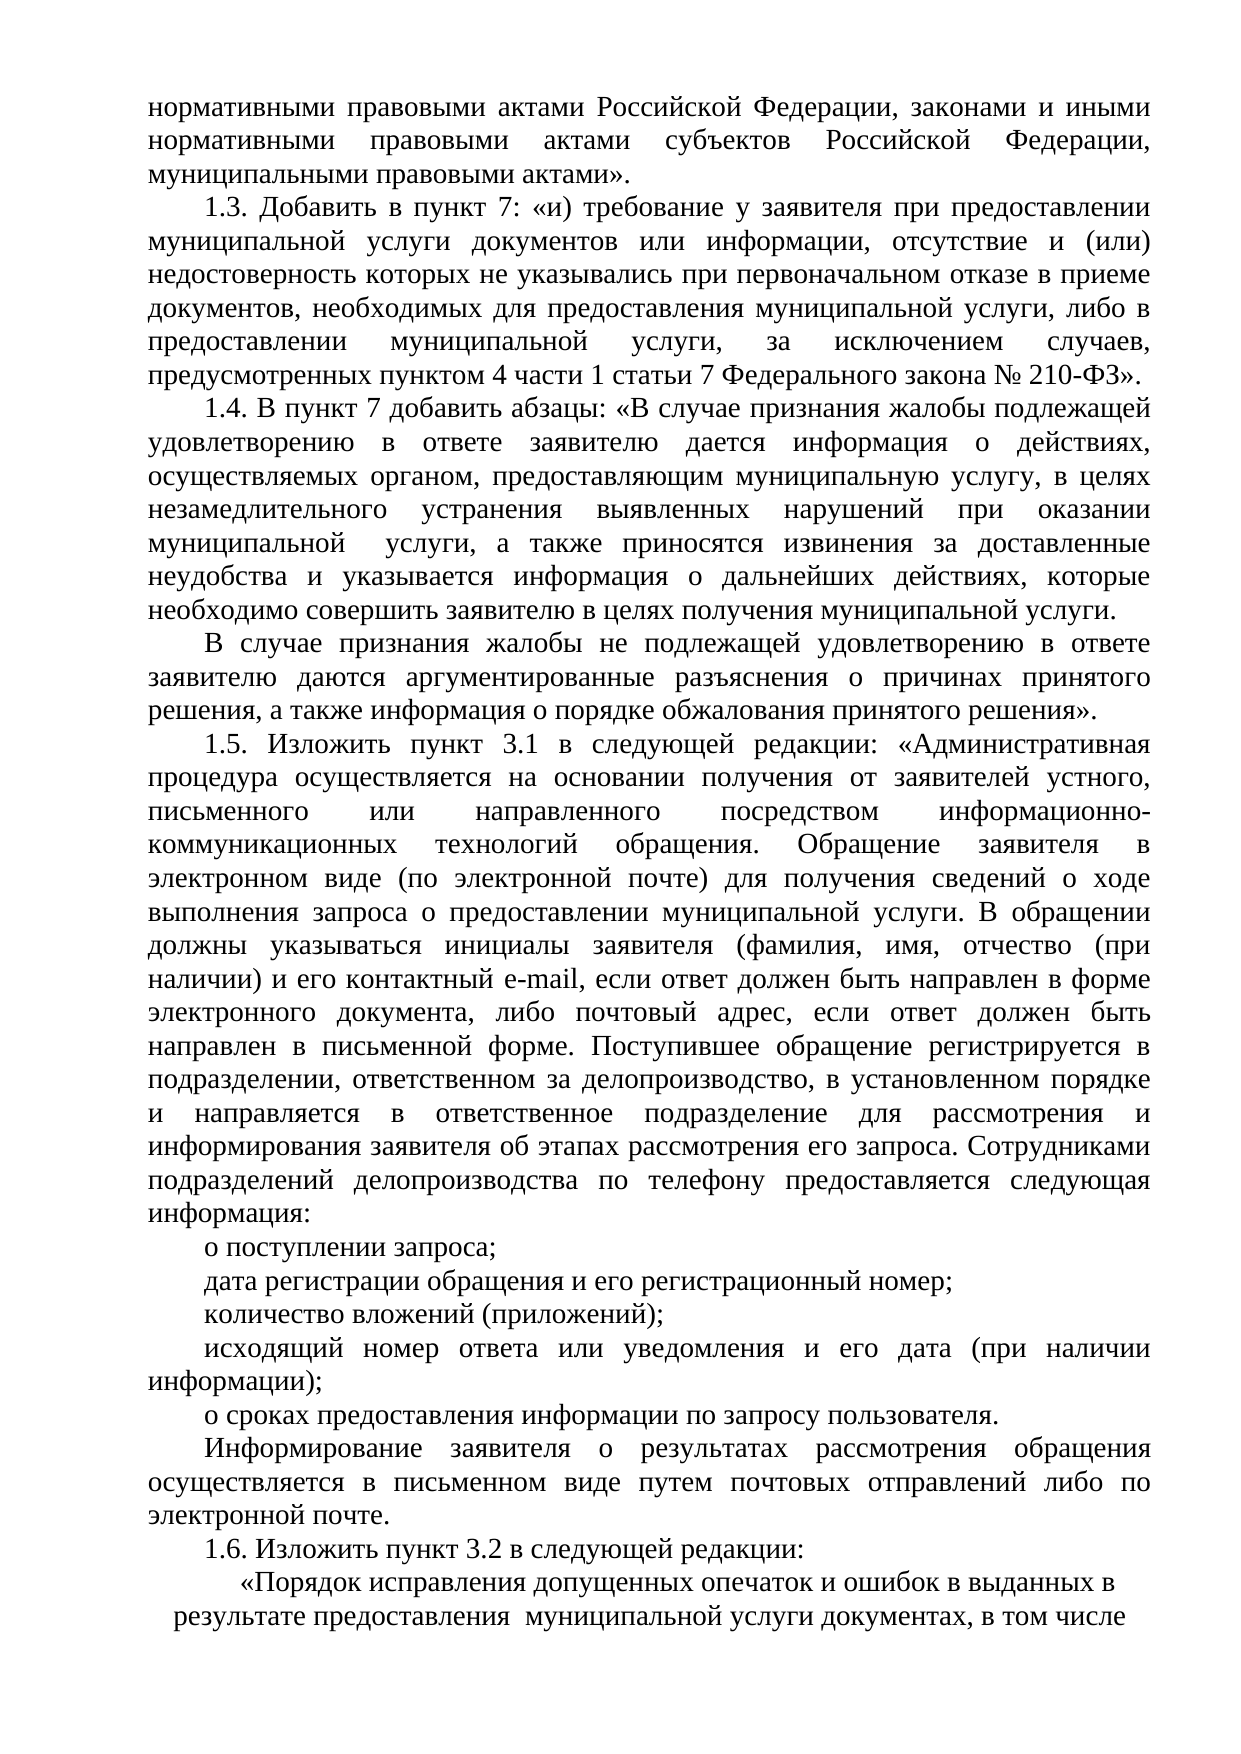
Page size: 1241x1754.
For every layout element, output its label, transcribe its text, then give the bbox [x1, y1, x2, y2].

text В случае признания жалобы не подлежащей удовлетворению в ответе заявителю даются аргументированные разъяснения о причинах принятого решения, а также информация о порядке обжалования принятого решения». [148, 625, 1152, 726]
text дата регистрации обращения и его регистрационный номер; [148, 1263, 1152, 1296]
text 1.3. Добавить в пункт 7: «и) требование у заявителя при предоставлении муниципальной услуги документов или информации, отсутствие и (или) недостоверность которых не указывались при первоначальном отказе в приеме документов, необходимых для предоставления муниципальной услуги, либо в предоставлении муниципальной услуги, за исключением случаев, предусмотренных пунктом 4 части 1 статьи 7 Федерального закона № 210-ФЗ». [148, 189, 1152, 391]
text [148, 1564, 1152, 1632]
text 1.4. В пункт 7 добавить абзацы: «В случае признания жалобы подлежащей удовлетворению в ответе заявителю дается информация о действиях, осуществляемых органом, предоставляющим муниципальную услугу, в целях незамедлительного устранения выявленных нарушений при оказании муниципальной услуги, а также приносятся извинения за доставленные неудобства и указывается информация о дальнейших действиях, которые необходимо совершить заявителю в целях получения муниципальной услуги. [148, 391, 1152, 625]
text исходящий номер ответа или уведомления и его дата (при наличии информации); [148, 1330, 1152, 1397]
text 1.5. Изложить пункт 3.1 в следующей редакции: «Административная процедура осуществляется на основании получения от заявителей устного, письменного или направленного посредством информационно-коммуникационных технологий обращения. Обращение заявителя в электронном виде (по электронной почте) для получения сведений о ходе выполнения запроса о предоставлении муниципальной услуги. В обращении должны указываться инициалы заявителя (фамилия, имя, отчество (при наличии) и его контактный e-mail, если ответ должен быть направлен в форме электронного документа, либо почтовый адрес, если ответ должен быть направлен в письменной форме. Поступившее обращение регистрируется в подразделении, ответственном за делопроизводство, в установленном порядке и направляется в ответственное подразделение для рассмотрения и информирования заявителя об этапах рассмотрения его запроса. Сотрудниками подразделений делопроизводства по телефону предоставляется следующая информация: [148, 726, 1152, 1229]
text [148, 89, 1152, 189]
text количество вложений (приложений); [148, 1296, 1152, 1330]
text Информирование заявителя о результатах рассмотрения обращения осуществляется в письменном виде путем почтовых отправлений либо по электронной почте. [148, 1430, 1152, 1531]
text о поступлении запроса; [148, 1229, 1152, 1263]
text о сроках предоставления информации по запросу пользователя. [148, 1397, 1152, 1430]
text 1.6. Изложить пункт 3.2 в следующей редакции: [148, 1531, 1152, 1564]
